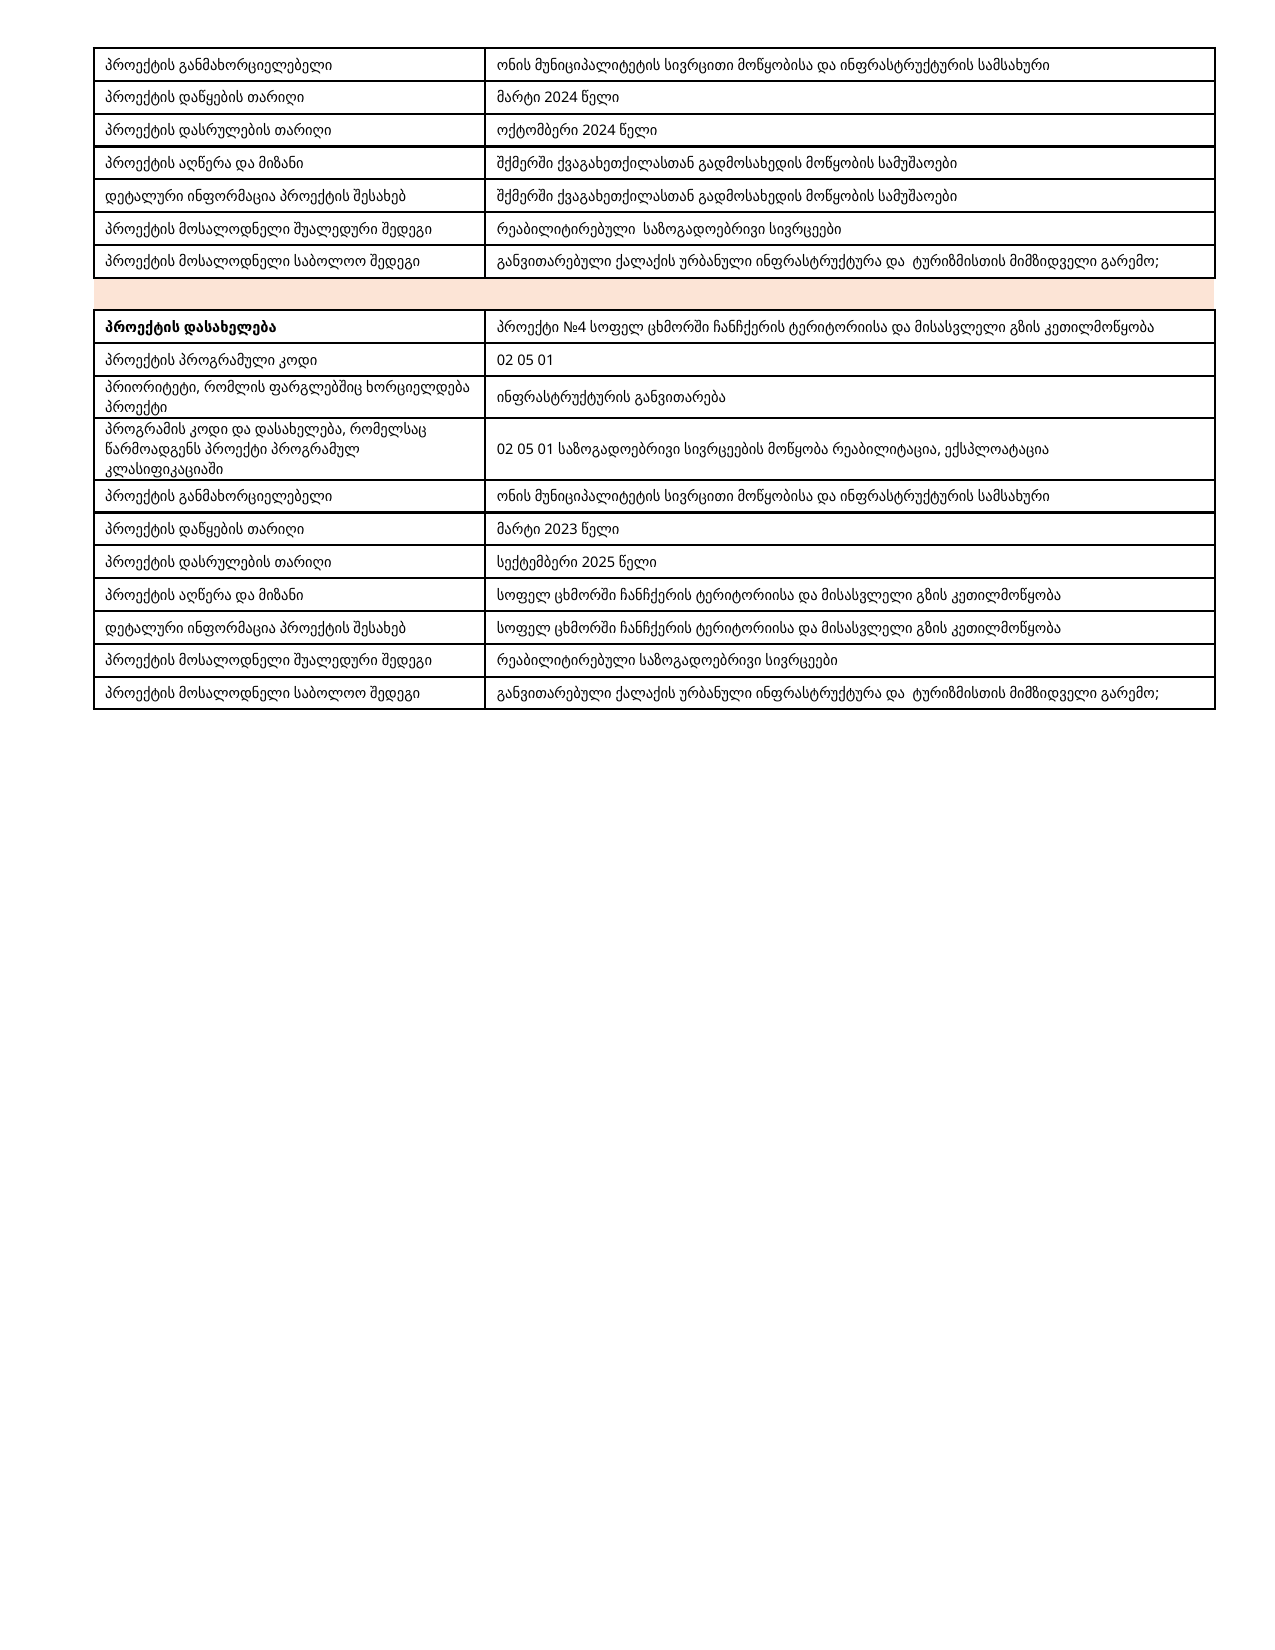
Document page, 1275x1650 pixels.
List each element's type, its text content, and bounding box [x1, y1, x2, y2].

table_cell [94, 279, 485, 309]
table_cell სექტემბერი 2025 წელი [486, 546, 1214, 577]
table_cell პროექტის აღწერა და მიზანი [95, 579, 484, 610]
table_cell შქმერში ქვაგახეთქილასთან გადმოსახედის მოწყობის სამუშაოები [486, 148, 1214, 178]
table_cell პროექტის დაწყების თარიღი [95, 82, 484, 112]
table_cell პროგრამის კოდი და დასახელება, რომელსაც წარმოადგენს პროექტი პროგრამულ კლასიფიკაციაში [95, 419, 484, 479]
table_cell განვითარებული ქალაქის ურბანული ინფრასტრუქტურა და ტურიზმისთის მიმზიდველი გარემო; [486, 246, 1214, 277]
table_cell მარტი 2023 წელი [486, 514, 1214, 544]
table_cell ოქტომბერი 2024 წელი [486, 115, 1214, 145]
table_cell 02 05 01 საზოგადოებრივი სივრცეების მოწყობა რეაბილიტაცია, ექსპლოატაცია [486, 419, 1214, 479]
table_cell სოფელ ცხმორში ჩანჩქერის ტერიტორიისა და მისასვლელი გზის კეთილმოწყობა [486, 579, 1214, 610]
table_cell პროექტის მოსალოდნელი საბოლოო შედეგი [95, 246, 484, 277]
table_cell შქმერში ქვაგახეთქილასთან გადმოსახედის მოწყობის სამუშაოები [486, 180, 1214, 211]
table_cell სოფელ ცხმორში ჩანჩქერის ტერიტორიისა და მისასვლელი გზის კეთილმოწყობა [486, 612, 1214, 643]
table_cell 02 05 01 [486, 344, 1214, 375]
table_cell მარტი 2024 წელი [486, 82, 1214, 112]
table_cell პროექტის მოსალოდნელი შუალედური შედეგი [95, 213, 484, 244]
table_cell რეაბილიტირებული საზოგადოებრივი სივრცეები [486, 645, 1214, 676]
table_cell პრიორიტეტი, რომლის ფარგლებშიც ხორციელდება პროექტი [95, 377, 484, 417]
table_cell პროექტის მოსალოდნელი საბოლოო შედეგი [95, 678, 484, 708]
table_cell პროექტის პროგრამული კოდი [95, 344, 484, 375]
table_cell ინფრასტრუქტურის განვითარება [486, 377, 1214, 417]
table_cell [485, 279, 1214, 309]
table_cell ონის მუნიციპალიტეტის სივრცითი მოწყობისა და ინფრასტრუქტურის სამსახური [486, 481, 1214, 511]
table_cell პროექტის დასახელება [95, 311, 484, 342]
table_cell პროექტი №4 სოფელ ცხმორში ჩანჩქერის ტერიტორიისა და მისასვლელი გზის კეთილმოწყობა [486, 311, 1214, 342]
table_cell პროექტის განმახორციელებელი [95, 481, 484, 511]
table_cell პროექტის აღწერა და მიზანი [95, 148, 484, 178]
table_cell განვითარებული ქალაქის ურბანული ინფრასტრუქტურა და ტურიზმისთის მიმზიდველი გარემო; [486, 678, 1214, 708]
table_cell რეაბილიტირებული საზოგადოებრივი სივრცეები [486, 213, 1214, 244]
table_cell პროექტის დასრულების თარიღი [95, 115, 484, 145]
table_cell ონის მუნიციპალიტეტის სივრცითი მოწყობისა და ინფრასტრუქტურის სამსახური [486, 49, 1214, 80]
table_cell პროექტის დასრულების თარიღი [95, 546, 484, 577]
table_cell პროექტის განმახორციელებელი [95, 49, 484, 80]
table_cell პროექტის დაწყების თარიღი [95, 514, 484, 544]
table_cell დეტალური ინფორმაცია პროექტის შესახებ [95, 180, 484, 211]
table_cell პროექტის მოსალოდნელი შუალედური შედეგი [95, 645, 484, 676]
table_cell დეტალური ინფორმაცია პროექტის შესახებ [95, 612, 484, 643]
